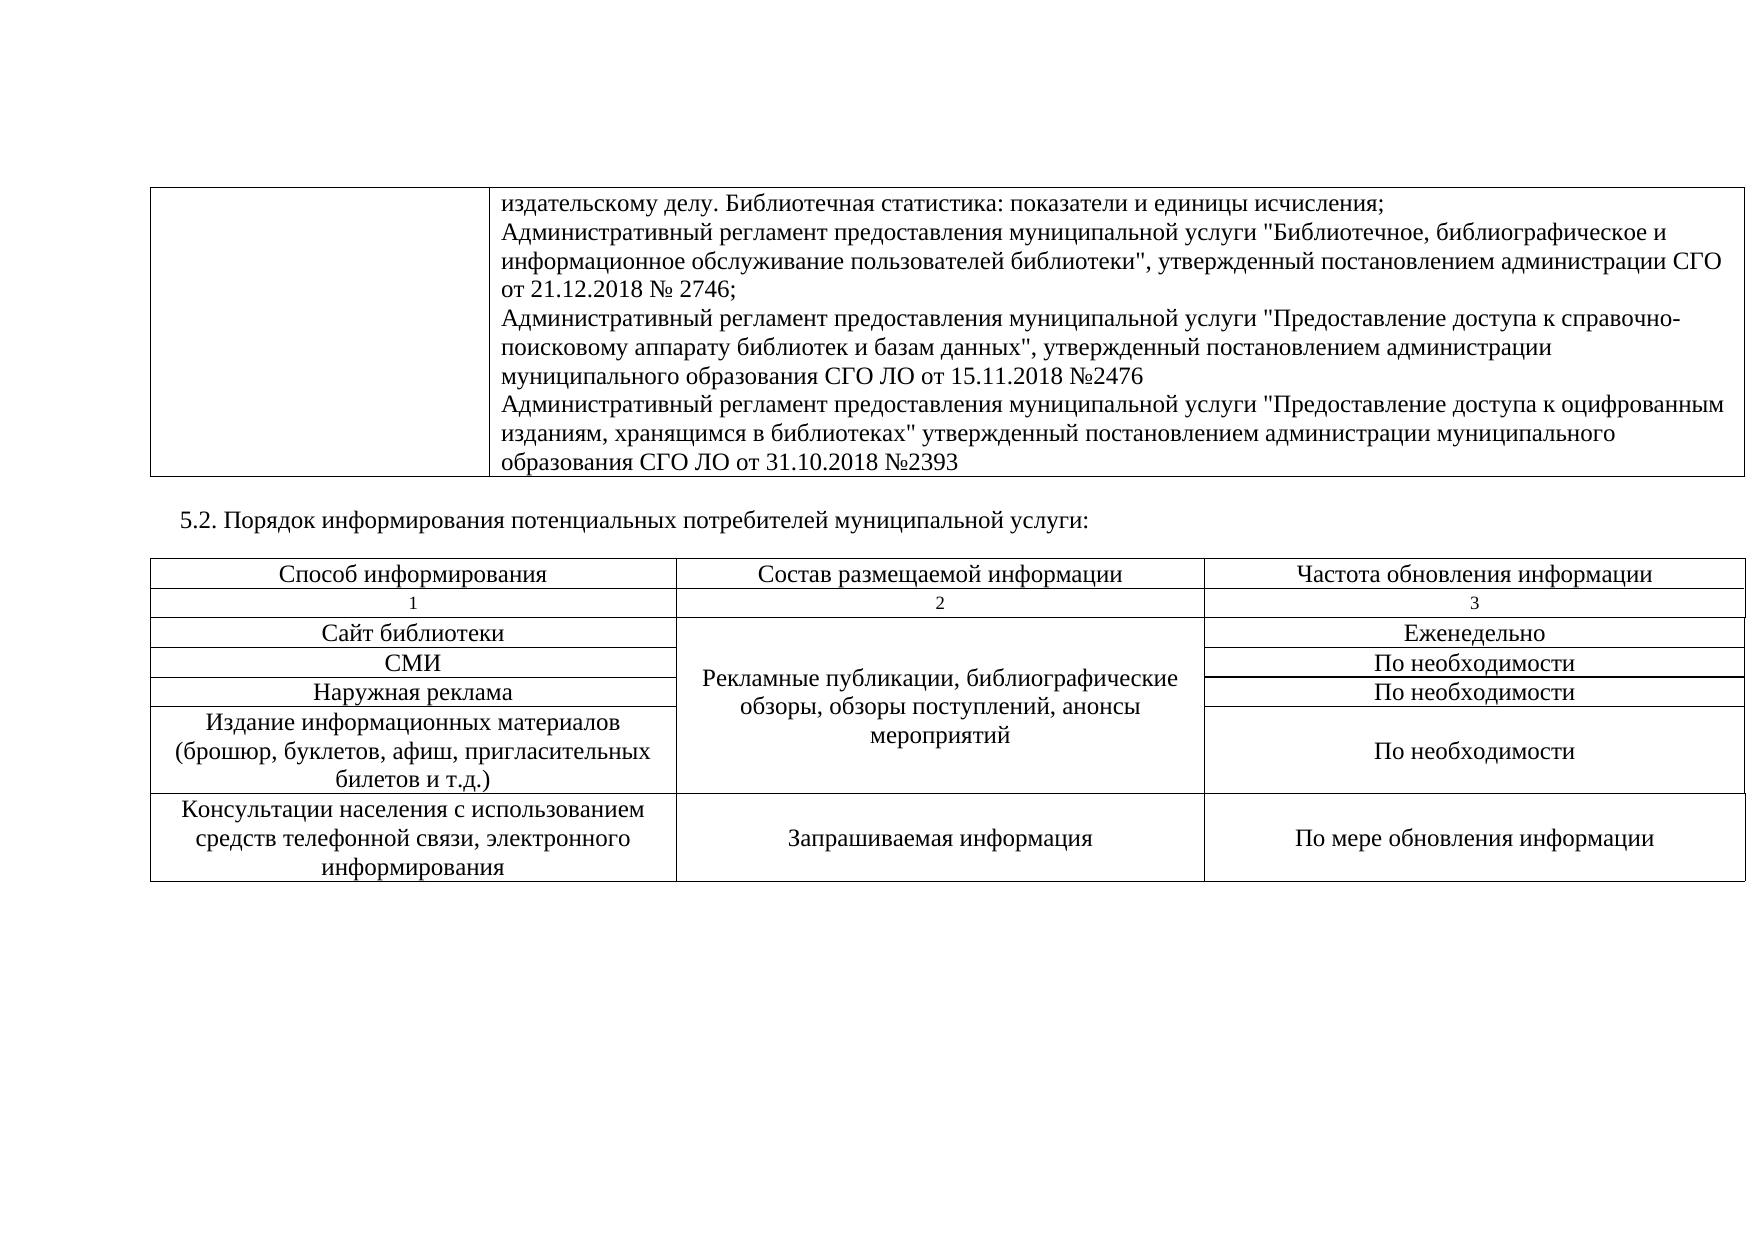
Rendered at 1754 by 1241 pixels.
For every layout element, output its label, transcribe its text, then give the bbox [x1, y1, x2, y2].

table_cell Издание информационных материалов (брошюр, буклетов, афиш, пригласительных билетов и т.д.) [151, 707, 676, 793]
table_cell По необходимости [1205, 707, 1744, 793]
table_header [490, 188, 1744, 476]
table_cell По мере обновления информации [1205, 794, 1745, 881]
table_cell Наружная реклама [151, 678, 676, 706]
table_header Состав размещаемой информации [677, 559, 1204, 588]
table_cell 2 [677, 589, 1204, 617]
table_cell По необходимости [1205, 648, 1744, 676]
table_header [151, 188, 489, 476]
table_cell По необходимости [1205, 678, 1744, 706]
table_cell Сайт библиотеки [151, 618, 676, 647]
table_cell Консультации населения с использованием средств телефонной связи, электронного информирования [151, 794, 676, 881]
table_cell Запрашиваемая информация [677, 794, 1204, 881]
table_header Частота обновления информации [1205, 559, 1745, 588]
table_cell 3 [1205, 588, 1745, 617]
table_cell Еженедельно [1205, 618, 1744, 647]
table_header Способ информирования [151, 559, 676, 588]
text 5.2. Порядок информирования потенциальных потребителей муниципальной услуги: [150, 506, 1651, 534]
table_cell Рекламные публикации, библиографические обзоры, обзоры поступлений, анонсы мероприятий [677, 618, 1204, 793]
table_cell 1 [151, 589, 676, 617]
table_cell СМИ [151, 648, 676, 676]
